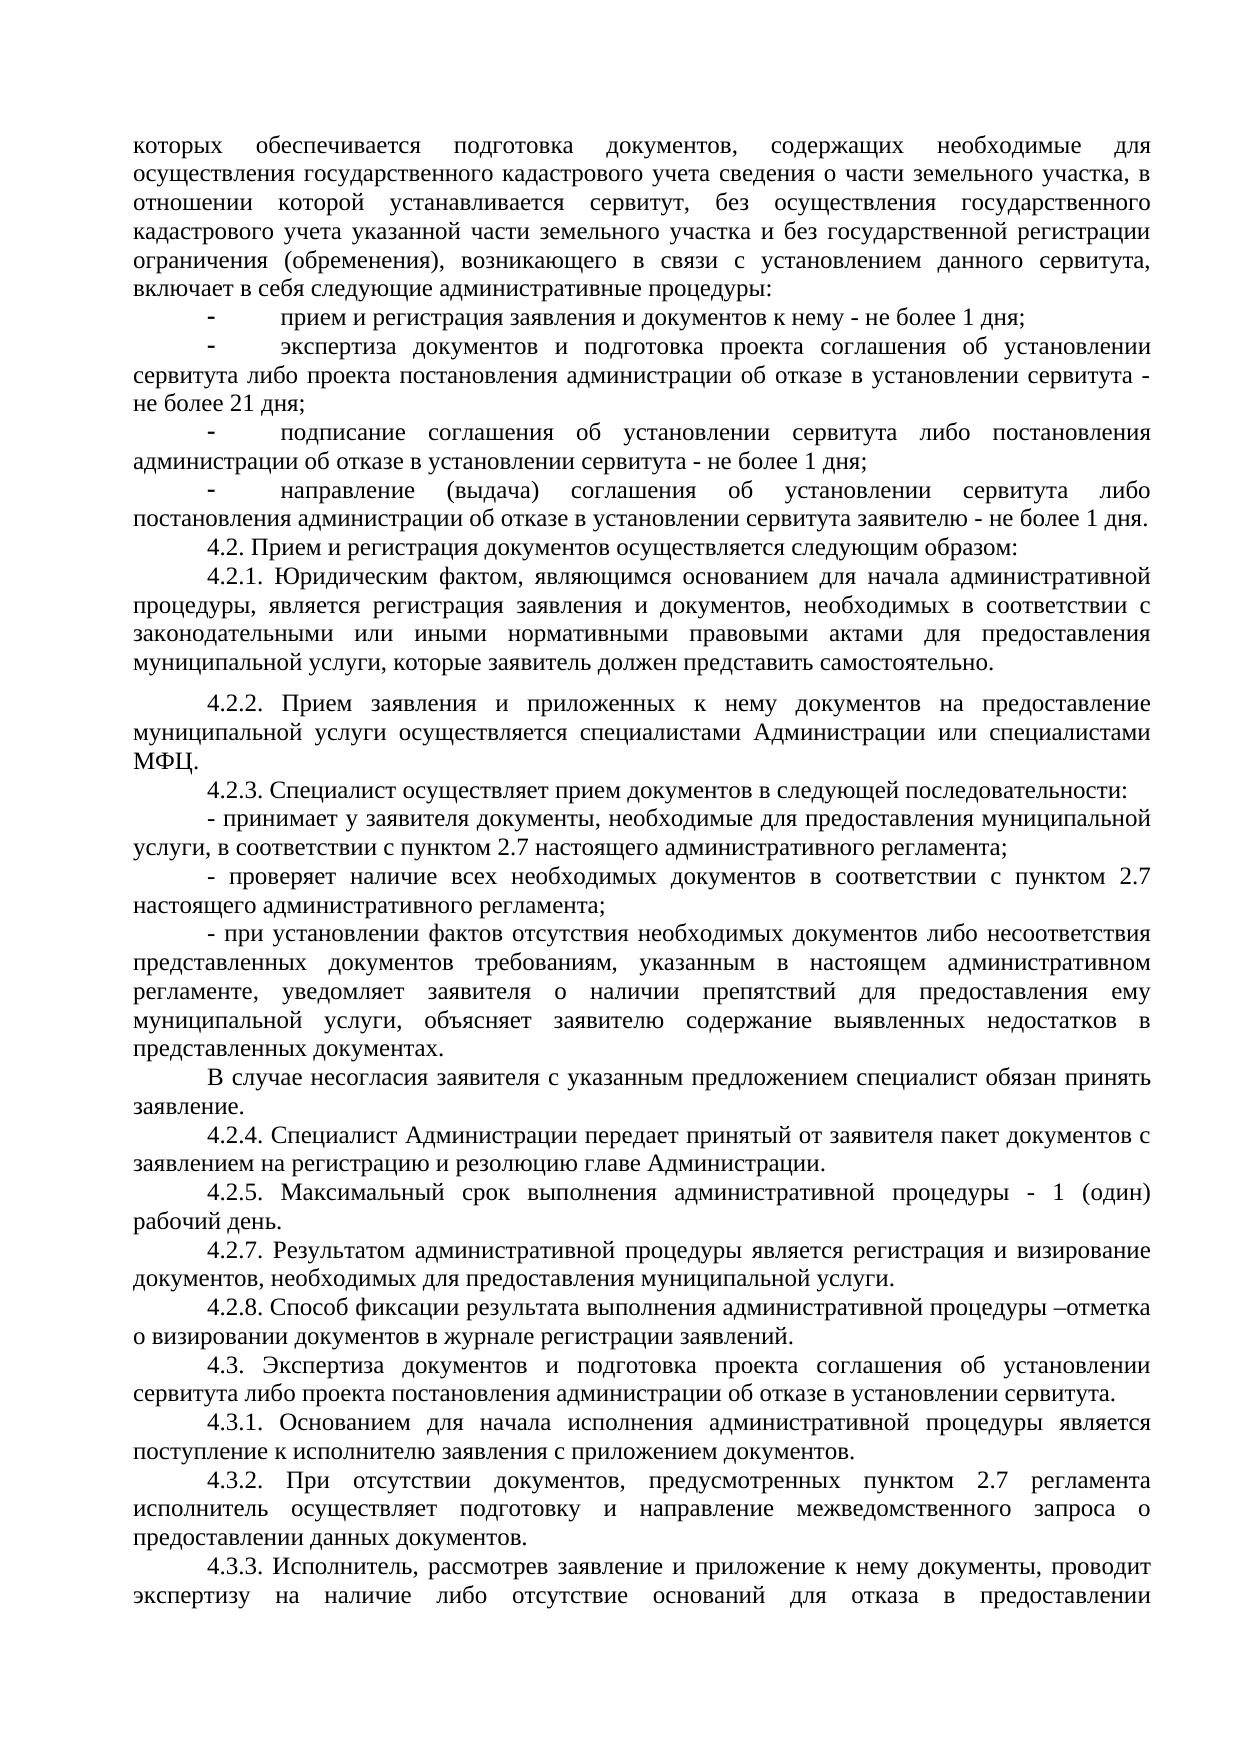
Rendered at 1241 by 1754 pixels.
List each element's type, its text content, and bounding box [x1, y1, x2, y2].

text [133, 1551, 1152, 1608]
text - принимает у заявителя документы, необходимые для предоставления муниципальной услуги, в соответствии с пунктом 2.7 настоящего административного регламента; [133, 803, 1152, 861]
text 4.3.1. Основанием для начала исполнения административной процедуры является поступление к исполнителю заявления с приложением документов. [133, 1407, 1152, 1465]
text 4.2.7. Результатом административной процедуры является регистрация и визирование документов, необходимых для предоставления муниципальной услуги. [133, 1235, 1152, 1292]
text 4.2.8. Способ фиксации результата выполнения административной процедуры –отметка о визировании документов в журнале регистрации заявлений. [133, 1292, 1152, 1350]
text 4.2.4. Специалист Администрации передает принятый от заявителя пакет документов с заявлением на регистрацию и резолюцию главе Администрации. [133, 1120, 1152, 1177]
list подписание соглашения об установлении сервитута либо постановления администрации об отказе в установлении сервитута - не более 1 дня; [133, 417, 1152, 475]
text 4.2.5. Максимальный срок выполнения административной процедуры - 1 (один) рабочий день. [133, 1177, 1152, 1235]
list направление (выдача) соглашения об установлении сервитута либо постановления администрации об отказе в установлении сервитута заявителю - не более 1 дня. [133, 475, 1152, 532]
text В случае несогласия заявителя с указанным предложением специалист обязан принять заявление. [133, 1062, 1152, 1120]
text 4.3.2. При отсутствии документов, предусмотренных пунктом 2.7 регламента исполнитель осуществляет подготовку и направление межведомственного запроса о предоставлении данных документов. [133, 1465, 1152, 1551]
text 4.3. Экспертиза документов и подготовка проекта соглашения об установлении сервитута либо проекта постановления администрации об отказе в установлении сервитута. [133, 1350, 1152, 1407]
text 4.2.3. Специалист осуществляет прием документов в следующей последовательности: [133, 775, 1152, 803]
text 4.2.1. Юридическим фактом, являющимся основанием для начала административной процедуры, является регистрация заявления и документов, необходимых в соответствии с законодательными или иными нормативными правовыми актами для предоставления муниципальной услуги, которые заявитель должен представить самостоятельно. [133, 561, 1152, 676]
text 4.2.2. Прием заявления и приложенных к нему документов на предоставление муниципальной услуги осуществляется специалистами Администрации или специалистами МФЦ. [133, 688, 1152, 775]
list прием и регистрация заявления и документов к нему - не более 1 дня; [133, 302, 1152, 331]
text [133, 130, 1152, 302]
text - проверяет наличие всех необходимых документов в соответствии с пунктом 2.7 настоящего административного регламента; [133, 861, 1152, 918]
text 4.2. Прием и регистрация документов осуществляется следующим образом: [133, 532, 1152, 561]
list экспертиза документов и подготовка проекта соглашения об установлении сервитута либо проекта постановления администрации об отказе в установлении сервитута - не более 21 дня; [133, 331, 1152, 417]
text - при установлении фактов отсутствия необходимых документов либо несоответствия представленных документов требованиям, указанным в настоящем административном регламенте, уведомляет заявителя о наличии препятствий для предоставления ему муниципальной услуги, объясняет заявителю содержание выявленных недостатков в представленных документах. [133, 918, 1152, 1062]
